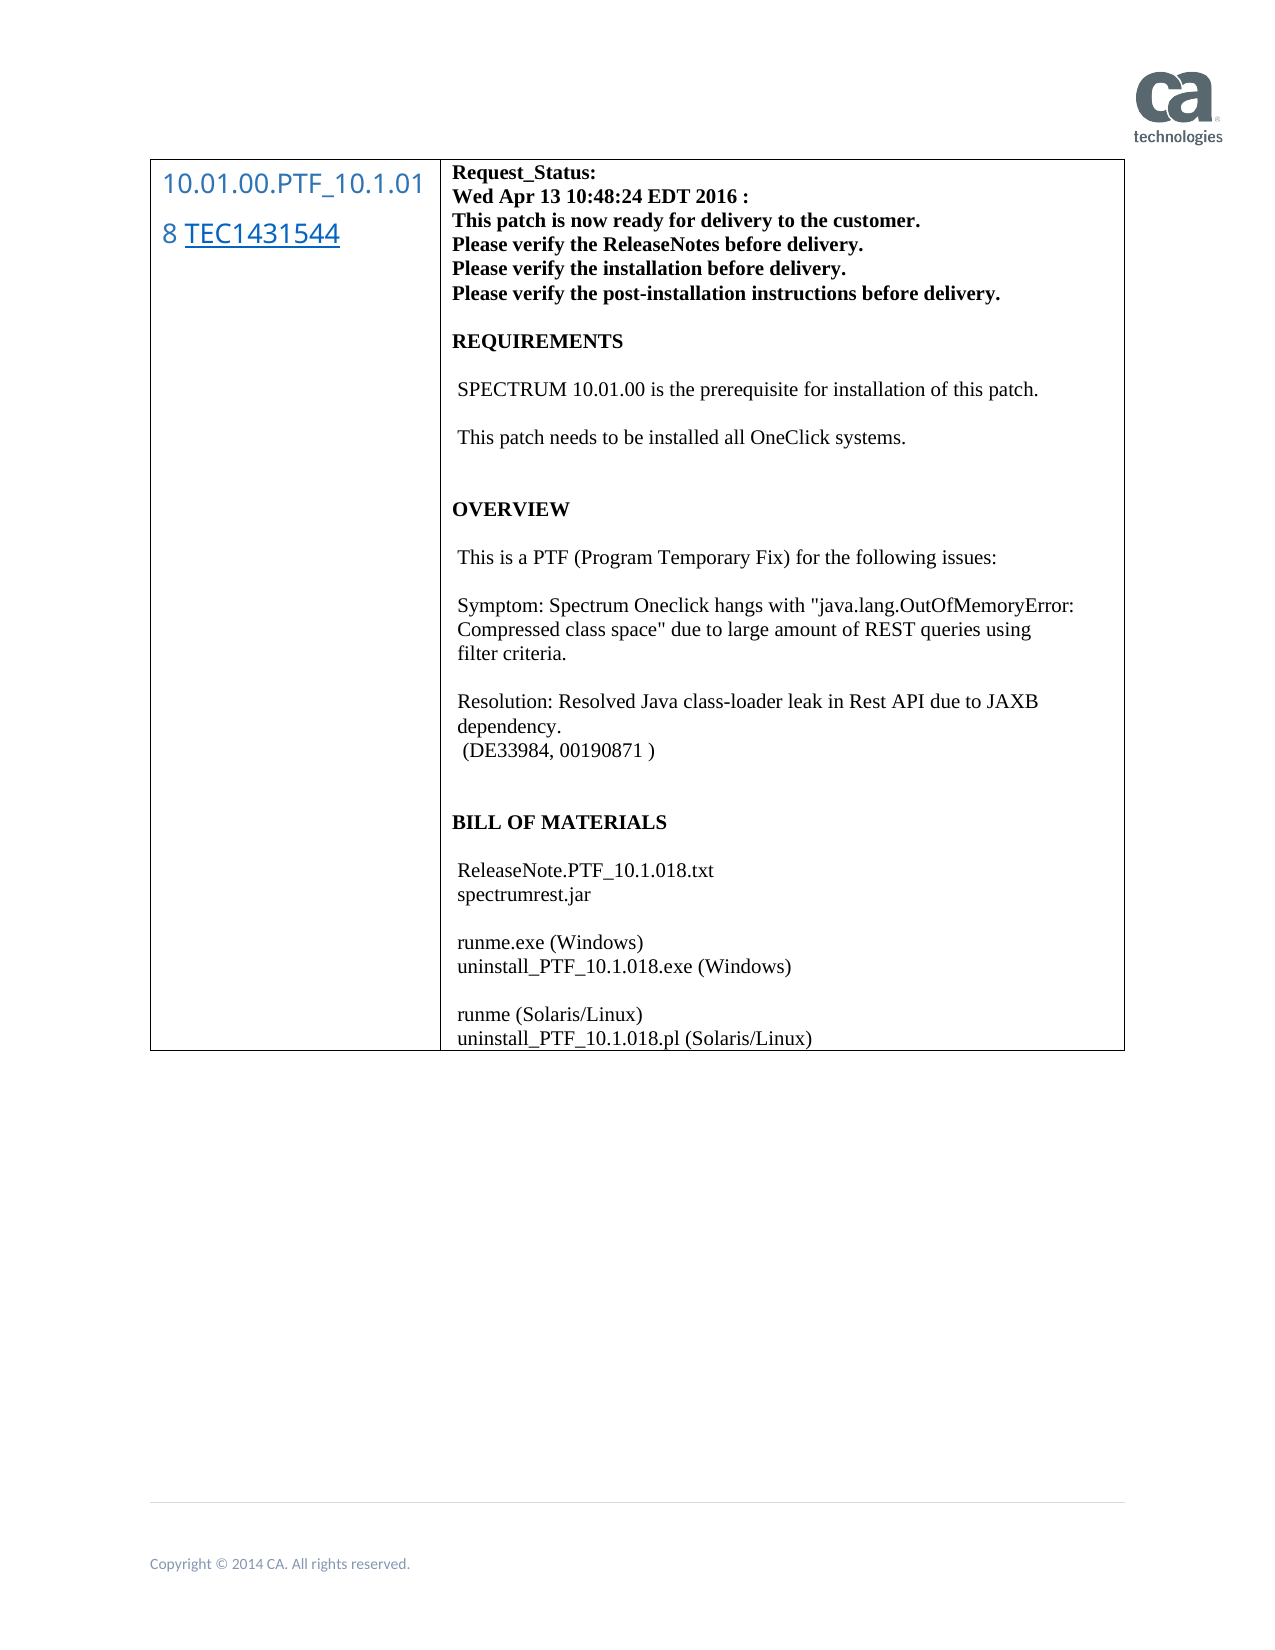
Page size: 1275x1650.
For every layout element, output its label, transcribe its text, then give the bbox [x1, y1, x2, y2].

table_cell Request_Status: Wed Apr 13 10:48:24 EDT 2016 : This patch is now ready for delivery to the customer. Please verify the ReleaseNotes before delivery. Please verify the installation before delivery. Please verify the post-installation instructions before delivery. REQUIREMENTS SPECTRUM 10.01.00 is the prerequisite for installation of this patch. This patch needs to be installed all OneClick systems. OVERVIEW This is a PTF (Program Temporary Fix) for the following issues: Symptom: Spectrum Oneclick hangs with "java.lang.OutOfMemoryError: Compressed class space" due to large amount of REST queries using filter criteria. Resolution: Resolved Java class-loader leak in Rest API due to JAXB dependency. (DE33984, 00190871 ) BILL OF MATERIALS ReleaseNote.PTF_10.1.018.txt spectrumrest.jar runme.exe (Windows) uninstall_PTF_10.1.018.exe (Windows) runme (Solaris/Linux) uninstall_PTF_10.1.018.pl (Solaris/Linux) [441, 160, 1124, 1050]
picture [1130, 66, 1225, 147]
table_cell 10.01.00.PTF_10.1.018 TEC1431544 [151, 160, 440, 1050]
